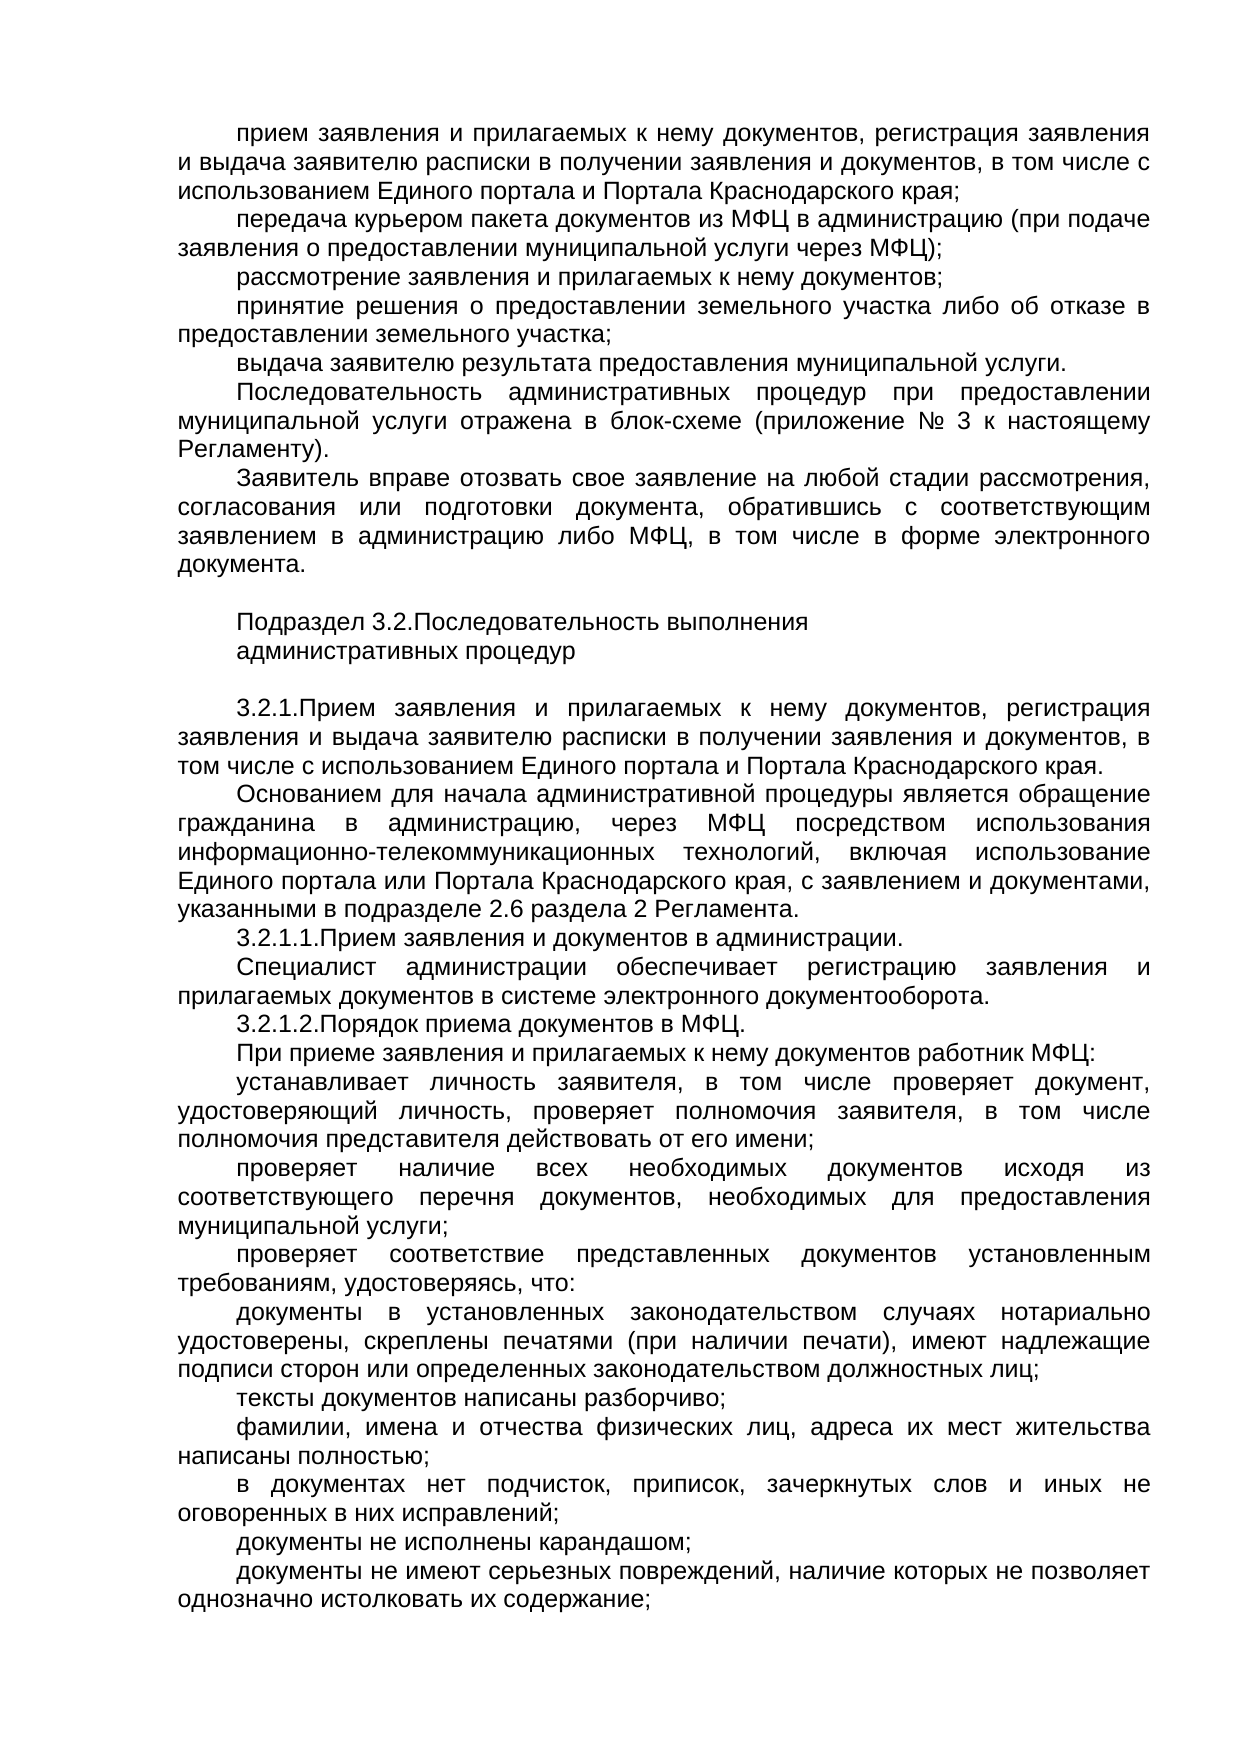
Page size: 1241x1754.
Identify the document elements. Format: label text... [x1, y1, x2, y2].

text Последовательность административных процедур при предоставлении муниципальной услуги отражена в блок-схеме (приложение № 3 к настоящему Регламенту). [177, 377, 1152, 463]
text Подраздел 3.2.Последовательность выполнения [177, 607, 1152, 636]
text принятие решения о предоставлении земельного участка либо об отказе в предоставлении земельного участка; [177, 291, 1152, 348]
text документы не исполнены карандашом; [177, 1527, 1152, 1556]
text 3.2.1.2.Порядок приема документов в МФЦ. [177, 1009, 1152, 1038]
text проверяет наличие всех необходимых документов исходя из соответствующего перечня документов, необходимых для предоставления муниципальной услуги; [177, 1153, 1152, 1239]
text в документах нет подчисток, приписок, зачеркнутых слов и иных не оговоренных в них исправлений; [177, 1469, 1152, 1527]
text административных процедур [177, 636, 1152, 664]
text передача курьером пакета документов из МФЦ в администрацию (при подаче заявления о предоставлении муниципальной услуги через МФЦ); [177, 204, 1152, 262]
text проверяет соответствие представленных документов установленным требованиям, удостоверяясь, что: [177, 1239, 1152, 1297]
text устанавливает личность заявителя, в том числе проверяет документ, удостоверяющий личность, проверяет полномочия заявителя, в том числе полномочия представителя действовать от его имени; [177, 1067, 1152, 1153]
text рассмотрение заявления и прилагаемых к нему документов; [177, 262, 1152, 291]
text тексты документов написаны разборчиво; [177, 1383, 1152, 1412]
text документы в установленных законодательством случаях нотариально удостоверены, скреплены печатями (при наличии печати), имеют надлежащие подписи сторон или определенных законодательством должностных лиц; [177, 1297, 1152, 1383]
text Основанием для начала административной процедуры является обращение гражданина в администрацию, через МФЦ посредством использования информационно-телекоммуникационных технологий, включая использование Единого портала или Портала Краснодарского края, с заявлением и документами, указанными в подразделе 2.6 раздела 2 Регламента. [177, 779, 1152, 923]
text 3.2.1.1.Прием заявления и документов в администрации. [177, 923, 1152, 952]
text фамилии, имена и отчества физических лиц, адреса их мест жительства написаны полностью; [177, 1412, 1152, 1469]
text 3.2.1.Прием заявления и прилагаемых к нему документов, регистрация заявления и выдача заявителю расписки в получении заявления и документов, в том числе с использованием Единого портала и Портала Краснодарского края. [177, 693, 1152, 779]
text выдача заявителю результата предоставления муниципальной услуги. [177, 348, 1152, 377]
text документы не имеют серьезных повреждений, наличие которых не позволяет однозначно истолковать их содержание; [177, 1556, 1152, 1613]
text При приеме заявления и прилагаемых к нему документов работник МФЦ: [177, 1038, 1152, 1067]
text Специалист администрации обеспечивает регистрацию заявления и прилагаемых документов в системе электронного документооборота. [177, 952, 1152, 1009]
text Заявитель вправе отозвать свое заявление на любой стадии рассмотрения, согласования или подготовки документа, обратившись с соответствующим заявлением в администрацию либо МФЦ, в том числе в форме электронного документа. [177, 463, 1152, 578]
text прием заявления и прилагаемых к нему документов, регистрация заявления и выдача заявителю расписки в получении заявления и документов, в том числе с использованием Единого портала и Портала Краснодарского края; [177, 118, 1152, 204]
